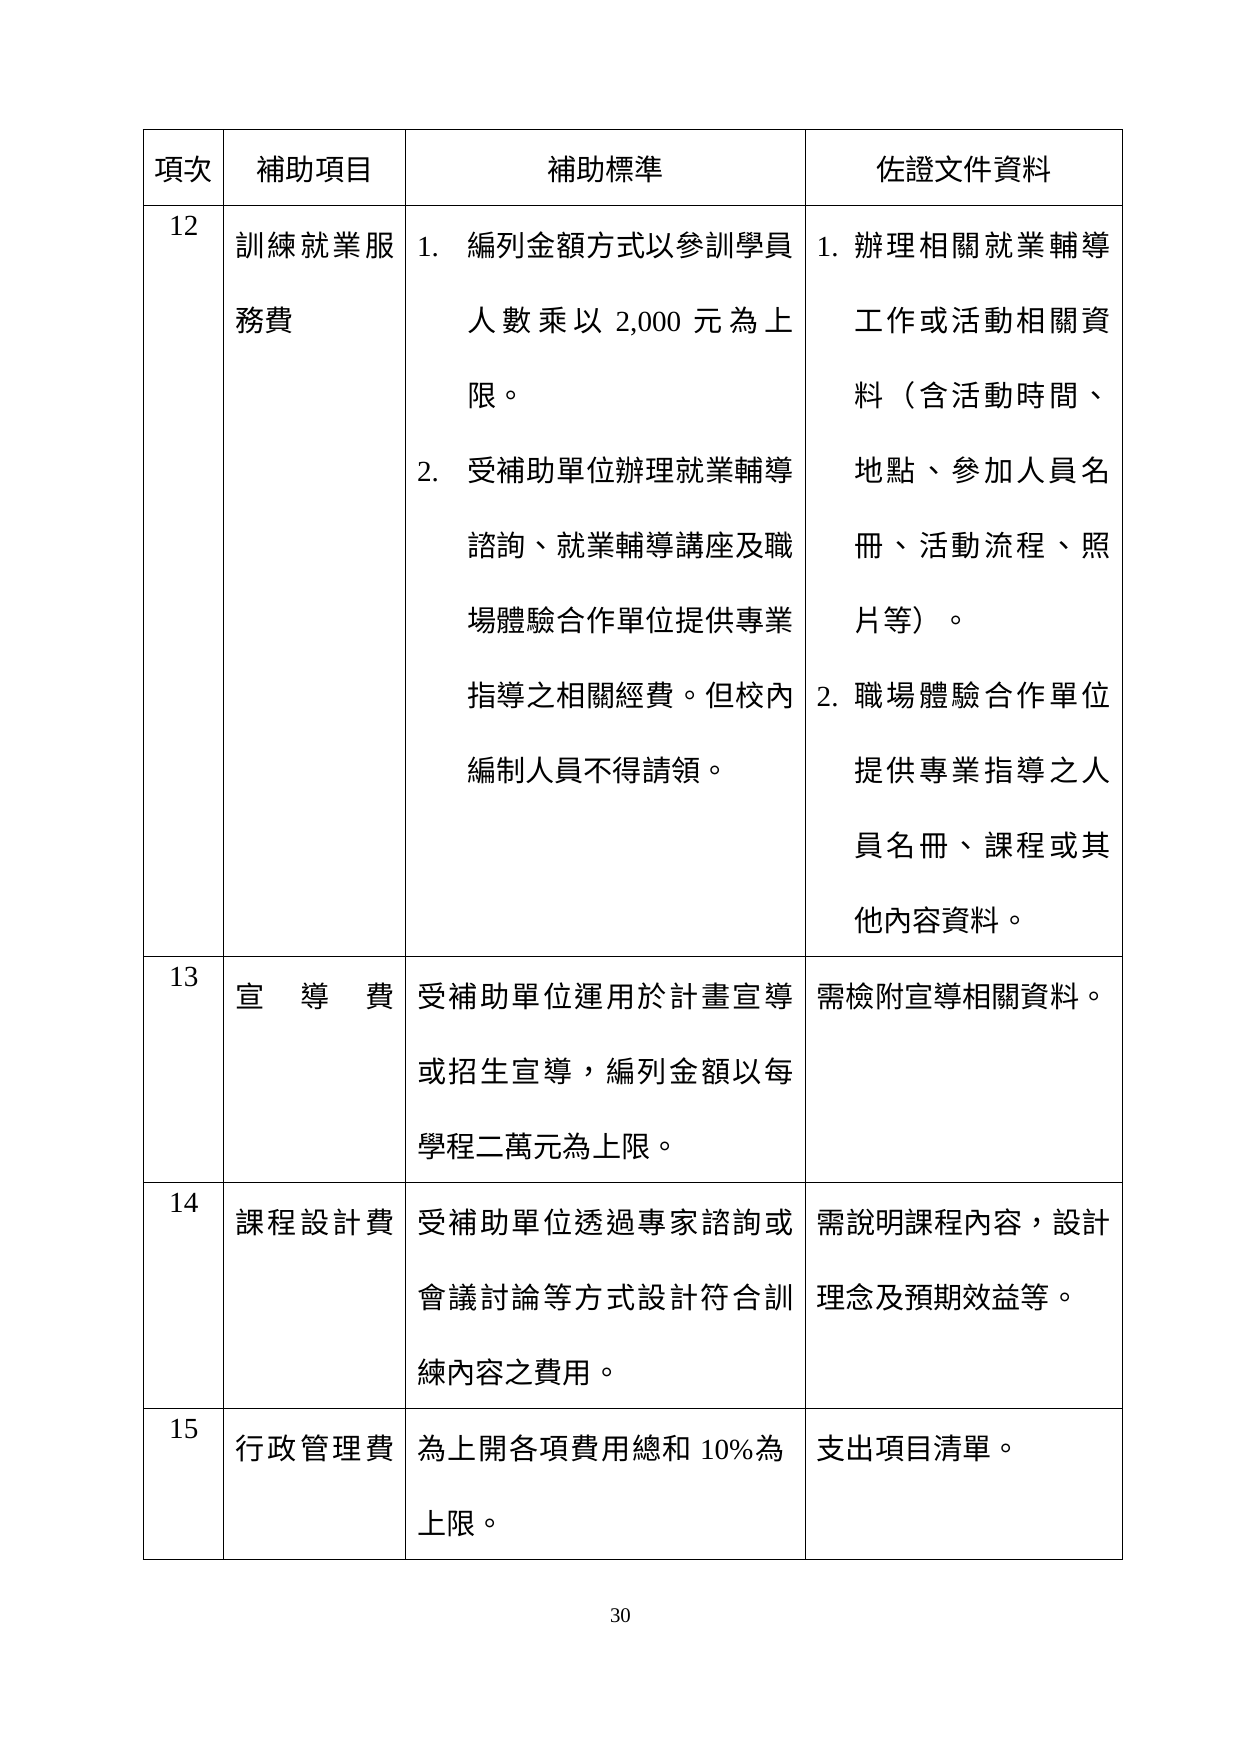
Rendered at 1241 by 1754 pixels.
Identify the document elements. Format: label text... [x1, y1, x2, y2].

table_cell 支出項目清單。 [806, 1409, 1122, 1559]
table_cell 需檢附宣導相關資料。 [806, 957, 1122, 1182]
table_cell 編列金額方式以參訓學員人數乘以2,000元為上限。 受補助單位辦理就業輔導諮詢、就業輔導講座及職場體驗合作單位提供專業指導之相關經費。但校內編制人員不得請領。 [406, 206, 805, 956]
table_cell 12 [144, 206, 223, 956]
table_cell 為上開各項費用總和10%為上限。 [406, 1409, 805, 1559]
table_cell 宣導費 [224, 957, 405, 1182]
table_header 補助標準 [406, 130, 805, 205]
table_cell 課程設計費 [224, 1183, 405, 1408]
table_cell 受補助單位運用於計畫宣導或招生宣導，編列金額以每學程二萬元為上限。 [406, 957, 805, 1182]
table_cell 需說明課程內容，設計理念及預期效益等。 [806, 1183, 1122, 1408]
table_cell 受補助單位透過專家諮詢或會議討論等方式設計符合訓練內容之費用。 [406, 1183, 805, 1408]
table_header 項次 [144, 130, 223, 205]
table_cell 13 [144, 957, 223, 1182]
table_header 佐證文件資料 [806, 130, 1122, 205]
table_header 補助項目 [224, 130, 405, 205]
table_cell 辦理相關就業輔導工作或活動相關資料（含活動時間、地點、參加人員名冊、活動流程、照片等）。 職場體驗合作單位提供專業指導之人員名冊、課程或其他內容資料。 [806, 206, 1122, 956]
table_cell 行政管理費 [224, 1409, 405, 1559]
table_cell 15 [144, 1409, 223, 1559]
table_cell 訓練就業服務費 [224, 206, 405, 956]
table_cell 14 [144, 1183, 223, 1408]
